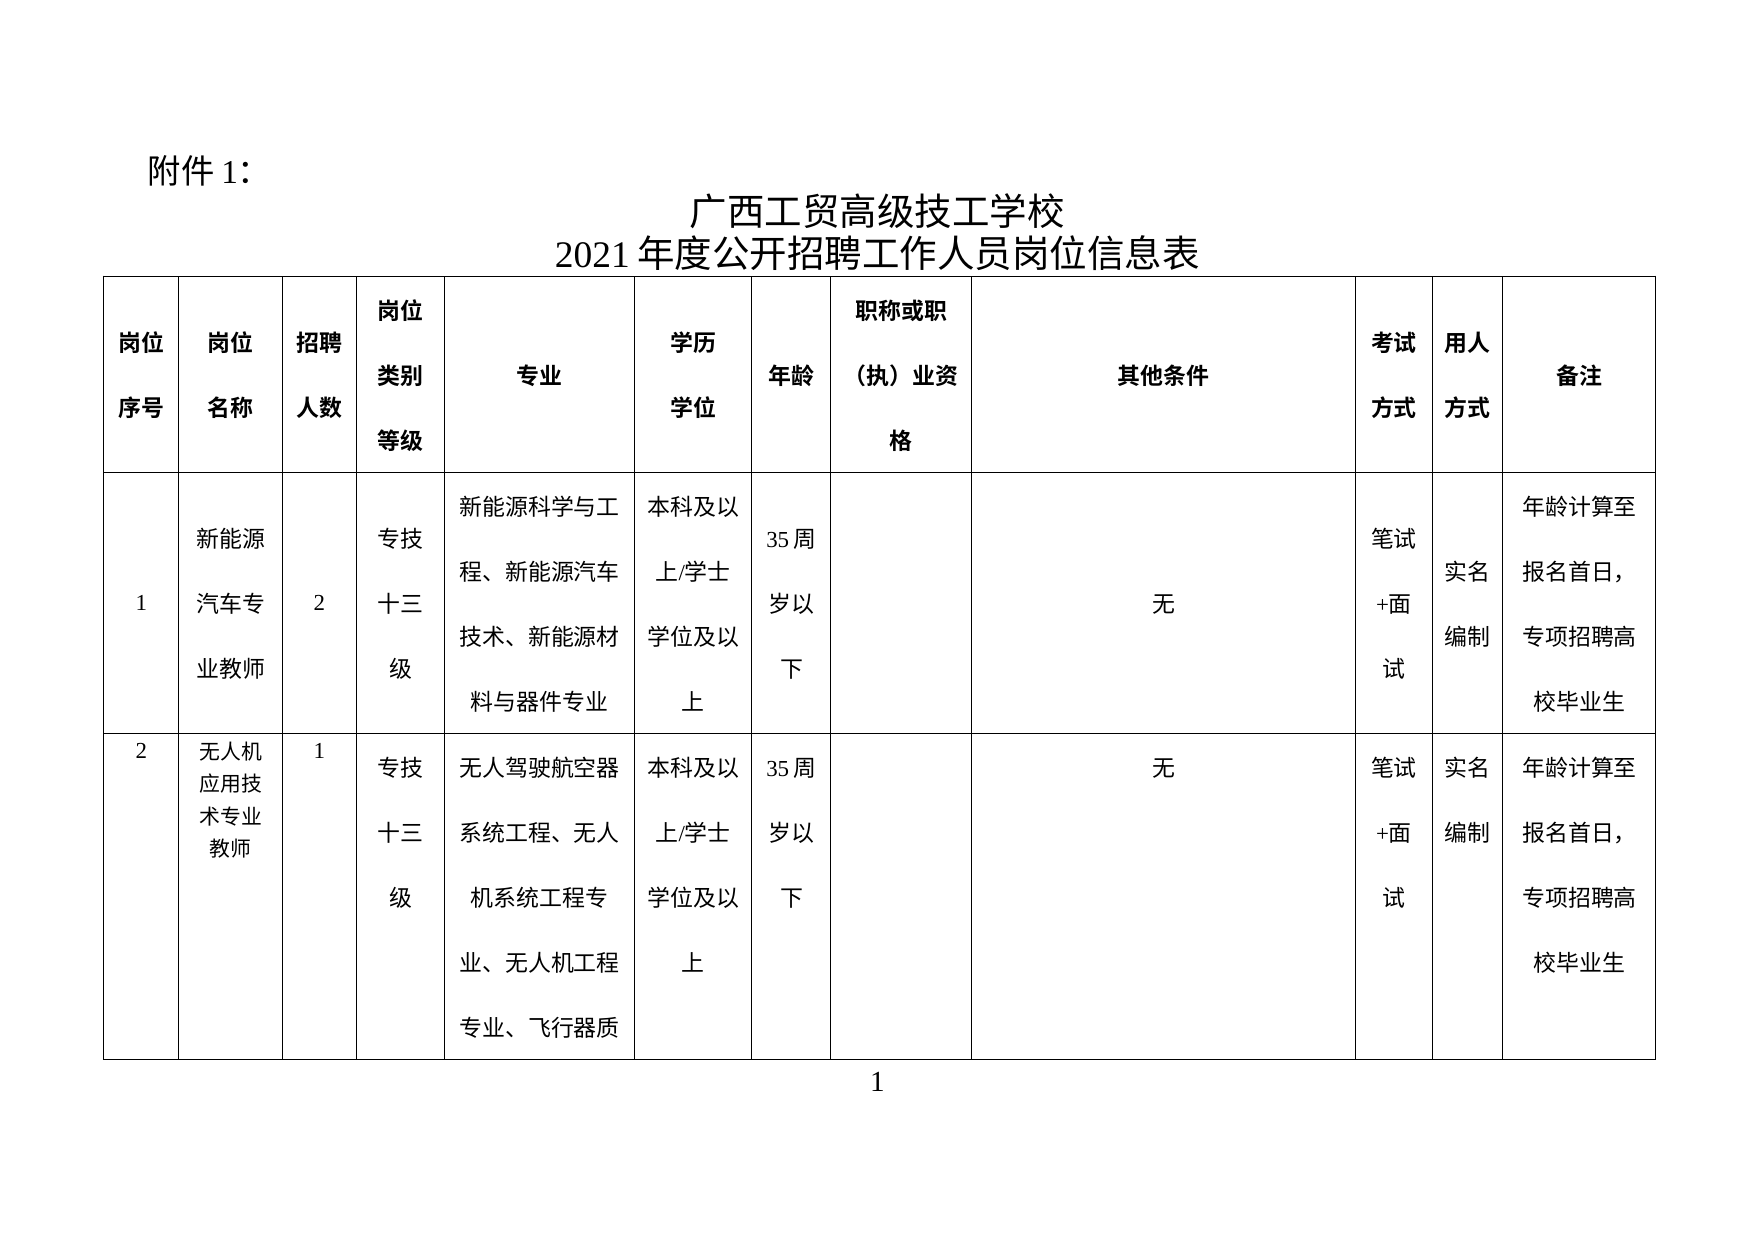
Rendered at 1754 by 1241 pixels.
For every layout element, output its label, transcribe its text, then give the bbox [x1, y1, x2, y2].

table_cell 实名编制 [1433, 734, 1502, 1059]
table_cell 新能源科学与工程、新能源汽车技术、新能源材料与器件专业 [445, 473, 634, 733]
table_cell 笔试+面试 [1356, 473, 1432, 733]
table_cell 2 [283, 473, 356, 733]
table_cell 无 [972, 734, 1355, 1059]
table_cell 年龄计算至报名首日，专项招聘高校毕业生 [1503, 734, 1655, 1059]
table_cell 笔试+面试 [1356, 734, 1432, 1059]
table_header 岗位类别等级 [357, 277, 444, 472]
table_header 岗位 名称 [179, 277, 282, 472]
text 附件1： [148, 151, 1606, 192]
table_cell [831, 734, 971, 1059]
table_cell 专技十三级 [357, 473, 444, 733]
table_cell 35周岁以下 [752, 473, 830, 733]
table_cell 专技十三级 [357, 734, 444, 1059]
table_cell 无 [972, 473, 1355, 733]
table_cell 2 [104, 734, 178, 1059]
table_header 其他条件 [972, 277, 1355, 472]
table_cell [445, 734, 634, 1059]
table_header 职称或职 （执）业资格 [831, 277, 971, 472]
table_header 学历 学位 [635, 277, 751, 472]
table_header 岗位序号 [104, 277, 178, 472]
table_cell [831, 473, 971, 733]
text 广西工贸高级技工学校 [148, 192, 1606, 234]
table_cell 本科及以上/学士学位及以上 [635, 734, 751, 1059]
table_header 年龄 [752, 277, 830, 472]
table_header 用人方式 [1433, 277, 1502, 472]
table_cell 年龄计算至报名首日，专项招聘高校毕业生 [1503, 473, 1655, 733]
table_cell 1 [104, 473, 178, 733]
table_cell 35周岁以下 [752, 734, 830, 1059]
table_header 备注 [1503, 277, 1655, 472]
table_cell 无人机应用技术专业教师 [179, 734, 282, 1059]
table_cell 新能源汽车专业教师 [179, 473, 282, 733]
table_cell 实名编制 [1433, 473, 1502, 733]
table_header 招聘人数 [283, 277, 356, 472]
table_header 专业 [445, 277, 634, 472]
table_cell 本科及以上/学士学位及以上 [635, 473, 751, 733]
text 2021年度公开招聘工作人员岗位信息表 [148, 234, 1606, 276]
table_cell 1 [283, 734, 356, 1059]
table_header 考试 方式 [1356, 277, 1432, 472]
